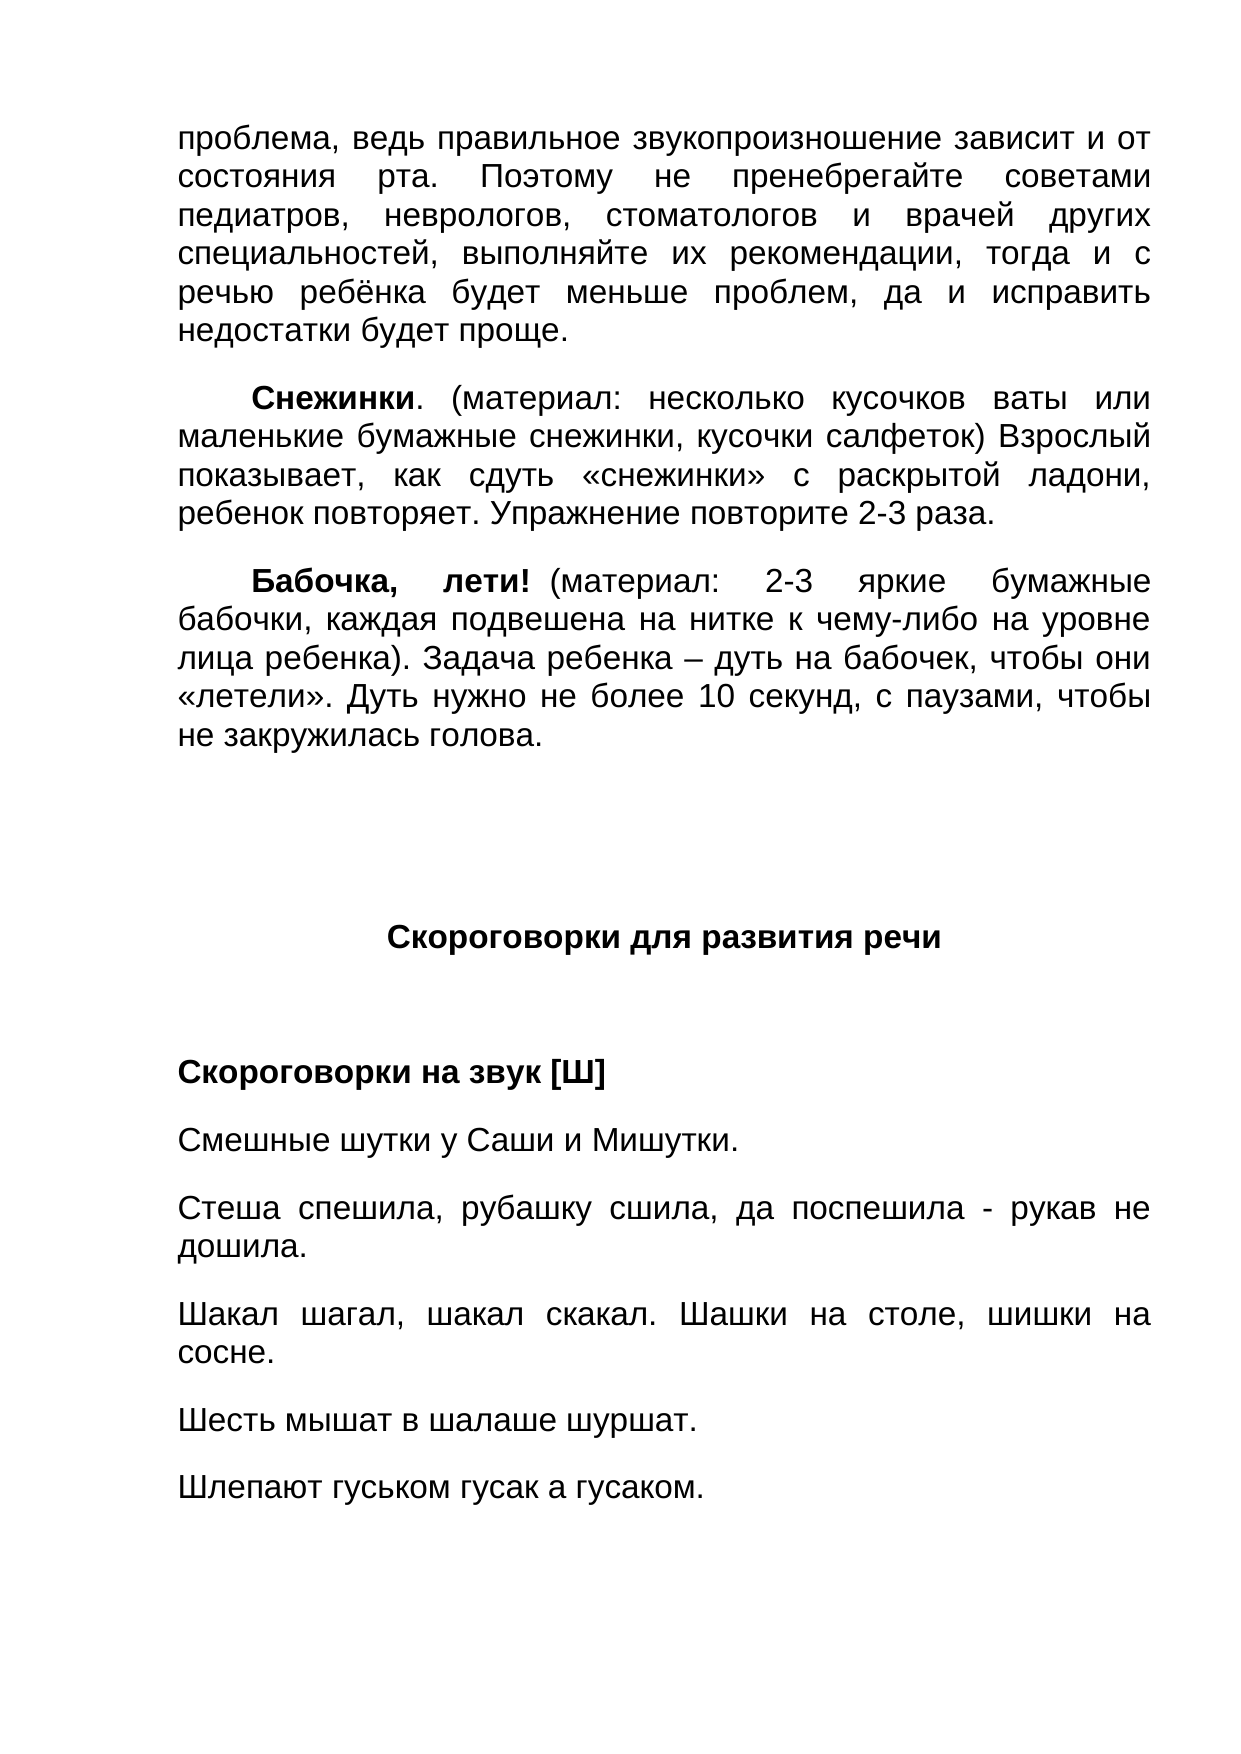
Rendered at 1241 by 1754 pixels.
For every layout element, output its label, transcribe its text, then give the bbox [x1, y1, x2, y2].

text Скороговорки на звук [Ш] [177, 1053, 1152, 1091]
text Шлепают гуськом гусак а гусаком. [177, 1467, 1152, 1506]
text Скороговорки для развития речи [177, 917, 1152, 956]
text Стеша спешила, рубашку сшила, да поспешила - рукав не дошила. [177, 1188, 1152, 1265]
text Бабочка, лети! (материал: 2-3 яркие бумажные бабочки, каждая подвешена на нитке к чему-либо на уровне лица ребенка). Задача ребенка – дуть на бабочек, чтобы они «летели». Дуть нужно не более 10 секунд, с паузами, чтобы не закружилась голова. [177, 561, 1152, 753]
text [177, 118, 1152, 349]
text Шакал шагал, шакал скакал. Шашки на столе, шишки на сосне. [177, 1294, 1152, 1371]
text Снежинки. (материал: несколько кусочков ваты или маленькие бумажные снежинки, кусочки салфеток) Взрослый показывает, как сдуть «снежинки» с раскрытой ладони, ребенок повторяет. Упражнение повторите 2-3 раза. [177, 378, 1152, 532]
text Шесть мышат в шалаше шуршат. [177, 1400, 1152, 1438]
text Смешные шутки у Саши и Мишутки. [177, 1120, 1152, 1159]
